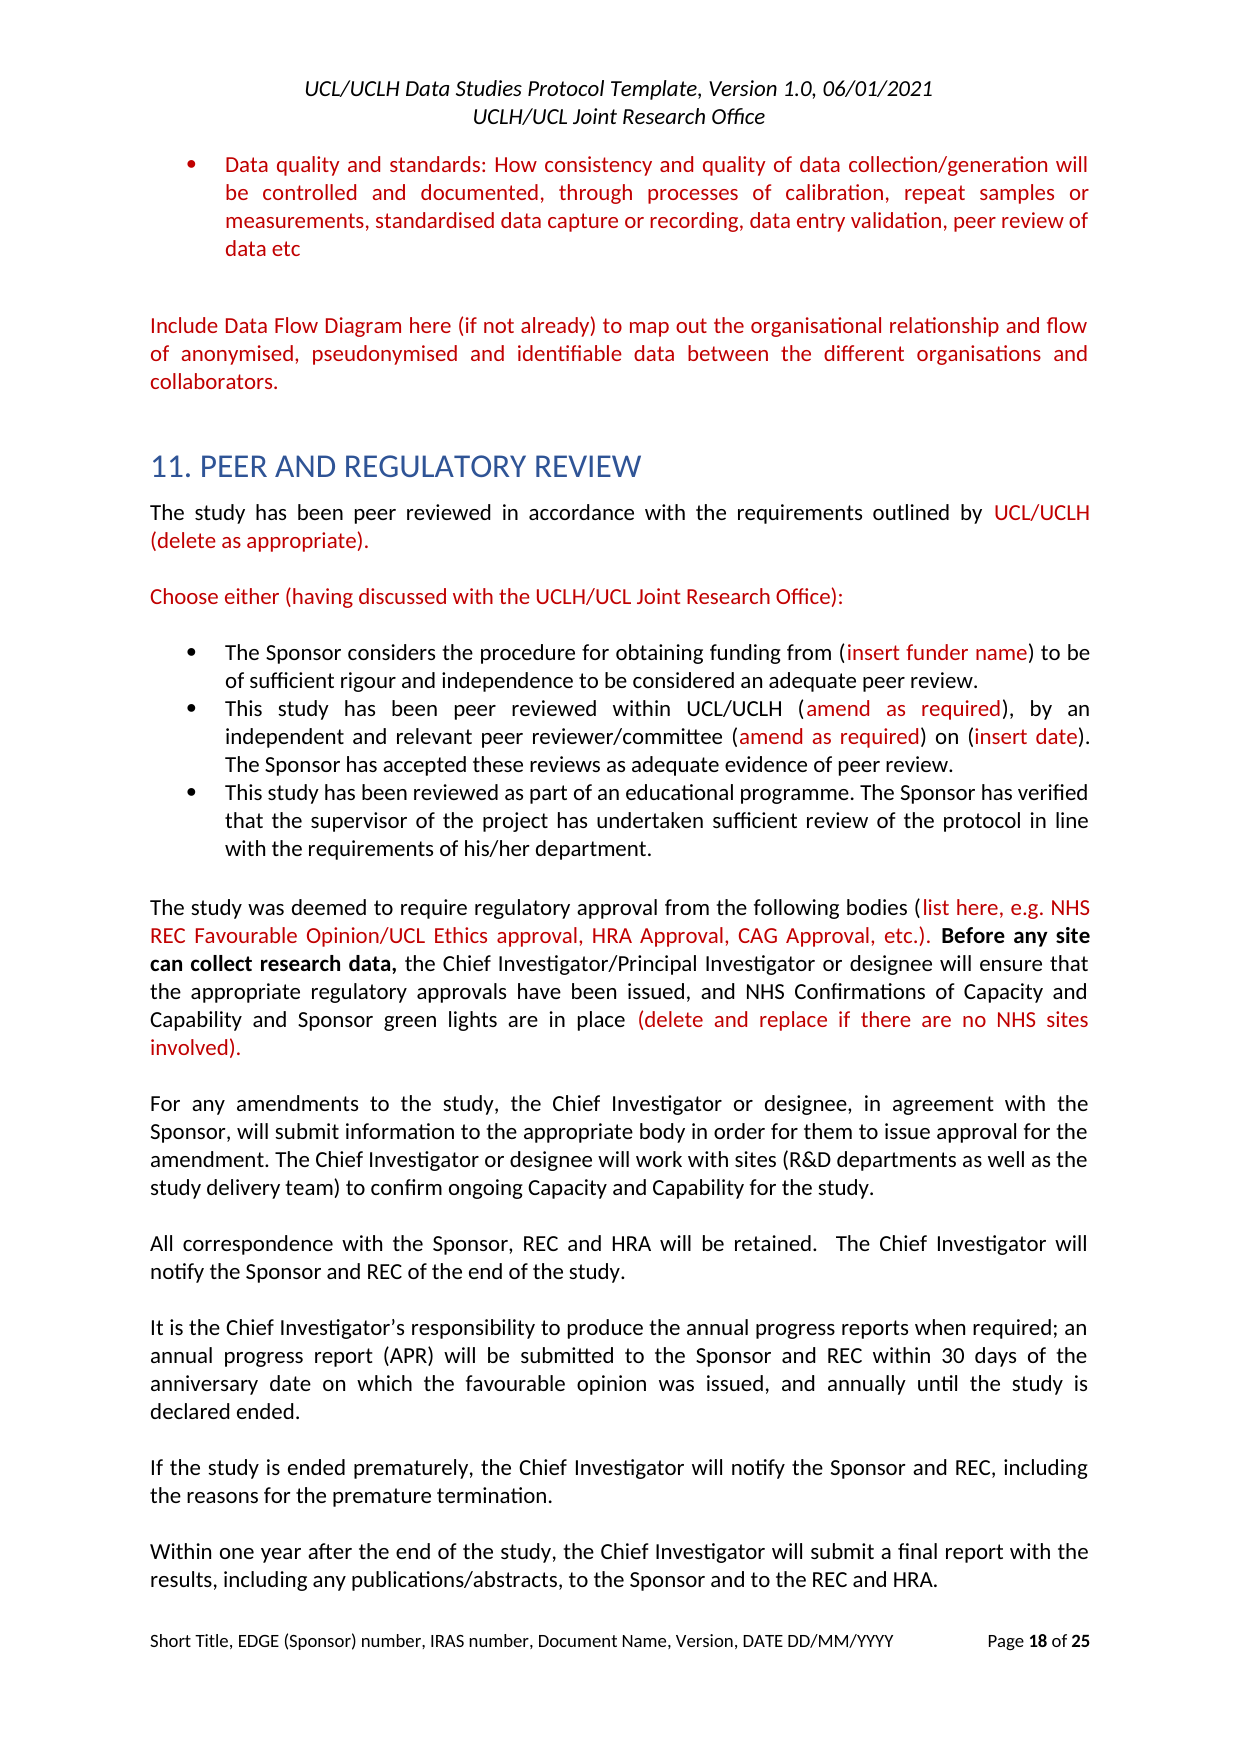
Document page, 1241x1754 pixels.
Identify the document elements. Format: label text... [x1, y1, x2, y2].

text The study was deemed to require regulatory approval from the following bodies (list here, e.g. NHS REC Favourable Opinion/UCL Ethics approval, HRA Approval, CAG Approval, etc.). Before any site can collect research data, the Chief Investigator/Principal Investigator or designee will ensure that the appropriate regulatory approvals have been issued, and NHS Confirmations of Capacity and Capability and Sponsor green lights are in place (delete and replace if there are no NHS sites involved). [150, 893, 1090, 1061]
list This study has been reviewed as part of an educational programme. The Sponsor has verified that the supervisor of the project has undertaken sufficient review of the protocol in line with the requirements of his/her department. [187, 778, 1090, 862]
list Data quality and standards: How consistency and quality of data collection/generation will be controlled and documented, through processes of calibration, repeat samples or measurements, standardised data capture or recording, data entry validation, peer review of data etc [187, 150, 1090, 262]
text For any amendments to the study, the Chief Investigator or designee, in agreement with the Sponsor, will submit information to the appropriate body in order for them to issue approval for the amendment. The Chief Investigator or designee will work with sites (R&D departments as well as the study delivery team) to confirm ongoing Capacity and Capability for the study. [150, 1089, 1090, 1201]
text The study has been peer reviewed in accordance with the requirements outlined by UCL/UCLH (delete as appropriate). [150, 498, 1090, 554]
text If the study is ended prematurely, the Chief Investigator will notify the Sponsor and REC, including the reasons for the premature termination. [150, 1453, 1090, 1509]
list The Sponsor considers the procedure for obtaining funding from (insert funder name) to be of sufficient rigour and independence to be considered an adequate peer review. [187, 638, 1090, 694]
list This study has been peer reviewed within UCL/UCLH (amend as required), by an independent and relevant peer reviewer/committee (amend as required) on (insert date). The Sponsor has accepted these reviews as adequate evidence of peer review. [187, 694, 1090, 778]
text Within one year after the end of the study, the Chief Investigator will submit a final report with the results, including any publications/abstracts, to the Sponsor and to the REC and HRA. [150, 1537, 1090, 1593]
subtitle 11. PEER AND REGULATORY REVIEW [150, 445, 1090, 486]
text It is the Chief Investigator’s responsibility to produce the annual progress reports when required; an annual progress report (APR) will be submitted to the Sponsor and REC within 30 days of the anniversary date on which the favourable opinion was issued, and annually until the study is declared ended. [150, 1313, 1090, 1425]
text Include Data Flow Diagram here (if not already) to map out the organisational relationship and flow of anonymised, pseudonymised and identifiable data between the different organisations and collaborators. [150, 311, 1090, 395]
text Choose either (having discussed with the UCLH/UCL Joint Research Office): [150, 582, 1090, 610]
text All correspondence with the Sponsor, REC and HRA will be retained. The Chief Investigator will notify the Sponsor and REC of the end of the study. [150, 1229, 1090, 1285]
